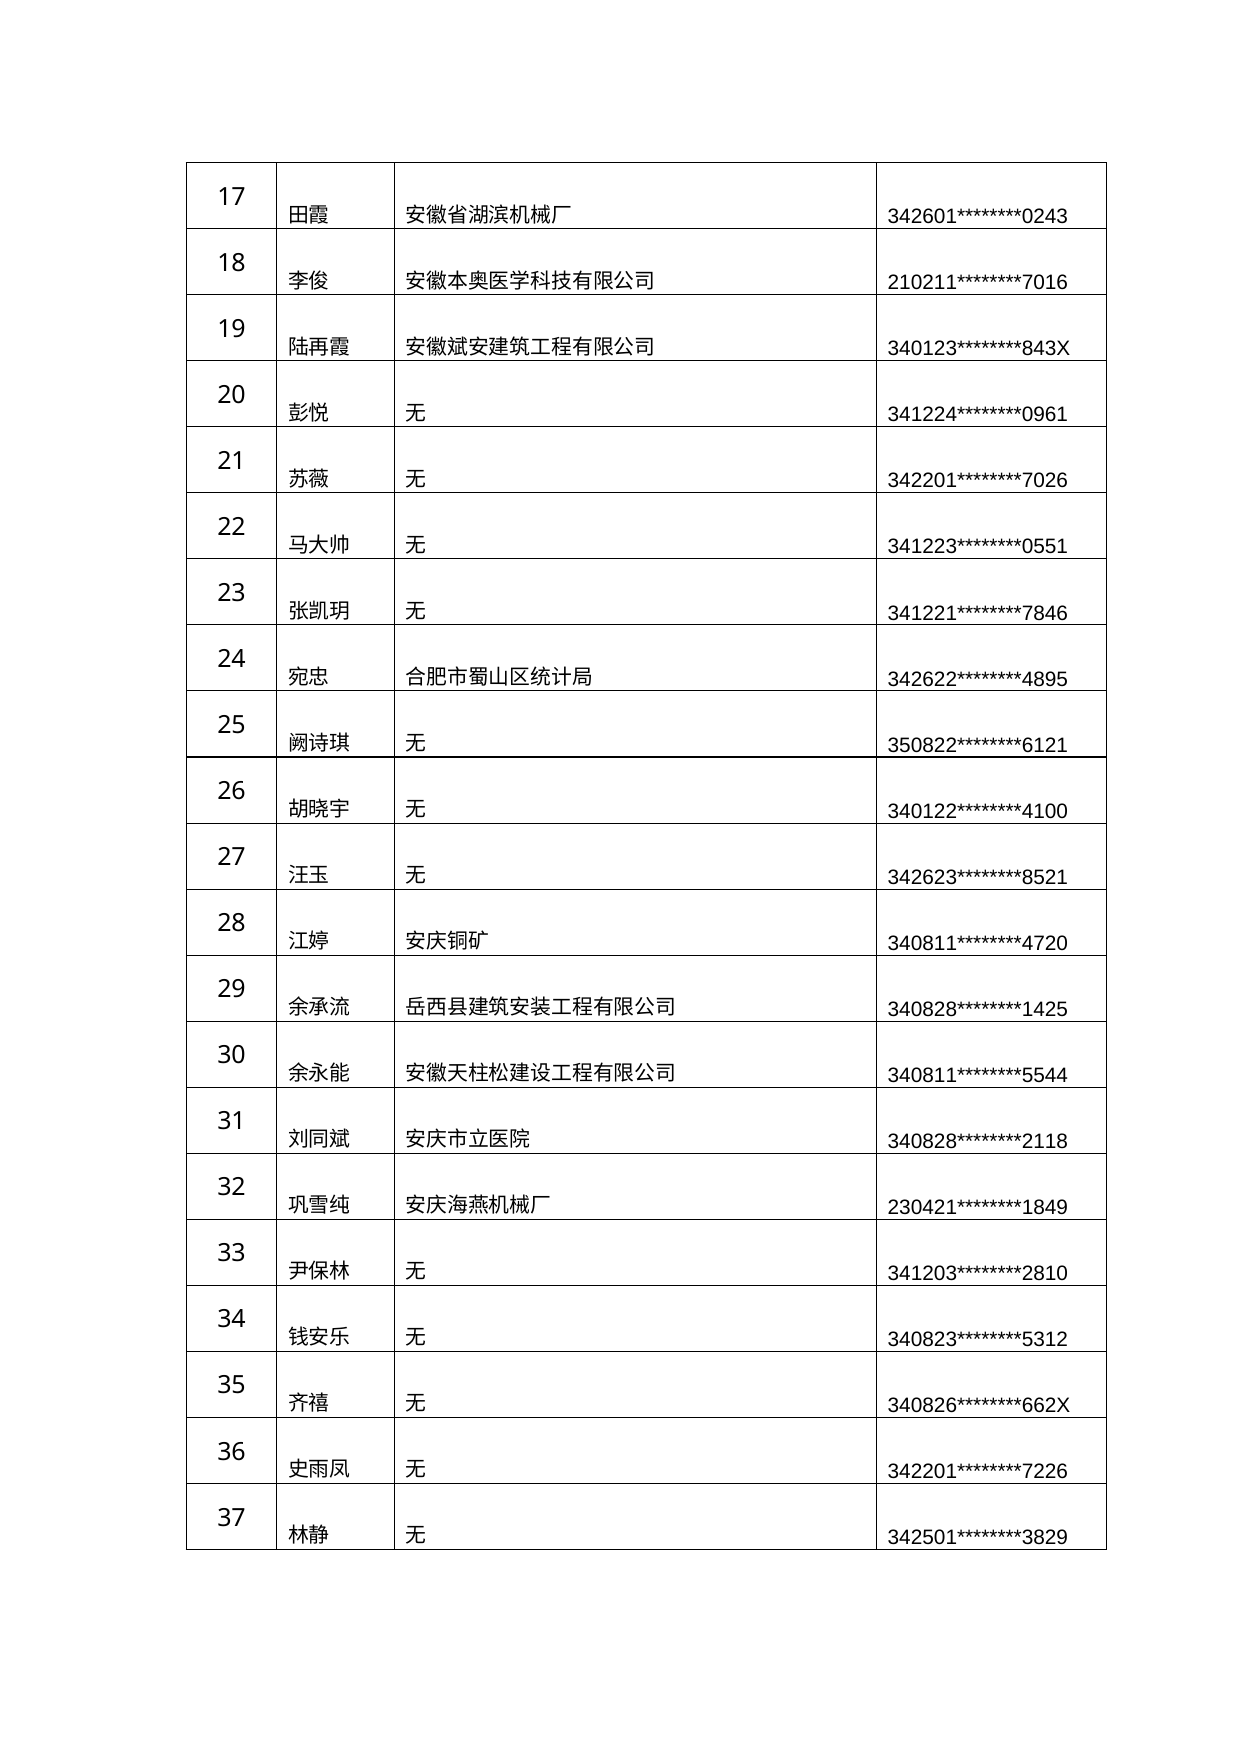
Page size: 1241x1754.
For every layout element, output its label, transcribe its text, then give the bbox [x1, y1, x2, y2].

table_cell 35 [187, 1352, 276, 1417]
table_cell 无 [395, 1286, 876, 1351]
table_cell 20 [187, 361, 276, 426]
table_cell 27 [187, 824, 276, 888]
table_cell 无 [395, 493, 876, 558]
table_cell 无 [395, 559, 876, 624]
table_cell 340823********5312 [877, 1286, 1106, 1351]
table_cell 341224********0961 [877, 361, 1106, 426]
table_cell 210211********7016 [877, 229, 1106, 294]
table_cell 无 [395, 691, 876, 756]
table_cell 安庆市立医院 [395, 1088, 876, 1153]
table_cell 林静 [277, 1484, 394, 1549]
table_cell 无 [395, 1220, 876, 1285]
table_cell 阙诗琪 [277, 691, 394, 756]
table_cell 汪玉 [277, 824, 394, 888]
table_cell 341223********0551 [877, 493, 1106, 558]
table_cell 19 [187, 295, 276, 360]
table_cell 李俊 [277, 229, 394, 294]
table_cell 342201********7026 [877, 427, 1106, 492]
table_cell 18 [187, 229, 276, 294]
table_cell 25 [187, 691, 276, 756]
table_cell 陆再霞 [277, 295, 394, 360]
table_cell 马大帅 [277, 493, 394, 558]
table_cell 钱安乐 [277, 1286, 394, 1351]
table_cell 无 [395, 427, 876, 492]
table_cell 余承流 [277, 956, 394, 1021]
table_cell 340826********662X [877, 1352, 1106, 1417]
table_cell 宛忠 [277, 625, 394, 690]
table_cell 23 [187, 559, 276, 624]
table_cell 26 [187, 758, 276, 822]
table_cell 340811********4720 [877, 890, 1106, 954]
table_cell 无 [395, 758, 876, 822]
table_cell 24 [187, 625, 276, 690]
table_cell 安庆海燕机械厂 [395, 1154, 876, 1219]
table_cell 无 [395, 1418, 876, 1483]
table_cell 37 [187, 1484, 276, 1549]
table_cell 33 [187, 1220, 276, 1285]
table_cell 苏薇 [277, 427, 394, 492]
table_cell 342501********3829 [877, 1484, 1106, 1549]
table_cell 无 [395, 824, 876, 888]
table_cell 江婷 [277, 890, 394, 954]
table_cell 21 [187, 427, 276, 492]
table_cell 17 [187, 163, 276, 228]
table_cell 342601********0243 [877, 163, 1106, 228]
table_cell 彭悦 [277, 361, 394, 426]
table_cell 岳西县建筑安装工程有限公司 [395, 956, 876, 1021]
table_cell 350822********6121 [877, 691, 1106, 756]
table_cell 341203********2810 [877, 1220, 1106, 1285]
table_cell 田霞 [277, 163, 394, 228]
table_cell 340123********843X [877, 295, 1106, 360]
table_cell 安徽省湖滨机械厂 [395, 163, 876, 228]
table_cell 230421********1849 [877, 1154, 1106, 1219]
table_cell 28 [187, 890, 276, 954]
table_cell 安徽斌安建筑工程有限公司 [395, 295, 876, 360]
table_cell 刘同斌 [277, 1088, 394, 1153]
table_cell 32 [187, 1154, 276, 1219]
table_cell 余永能 [277, 1022, 394, 1087]
table_cell 张凯玥 [277, 559, 394, 624]
table_cell 340828********2118 [877, 1088, 1106, 1153]
table_cell 史雨凤 [277, 1418, 394, 1483]
table_cell 340828********1425 [877, 956, 1106, 1021]
table_cell 30 [187, 1022, 276, 1087]
table_cell 342623********8521 [877, 824, 1106, 888]
table_cell 无 [395, 1352, 876, 1417]
table_cell 340811********5544 [877, 1022, 1106, 1087]
table_cell 胡晓宇 [277, 758, 394, 822]
table_cell 无 [395, 1484, 876, 1549]
table_cell 36 [187, 1418, 276, 1483]
table_cell 尹保林 [277, 1220, 394, 1285]
table_cell 34 [187, 1286, 276, 1351]
table_cell 合肥市蜀山区统计局 [395, 625, 876, 690]
table_cell 安庆铜矿 [395, 890, 876, 954]
table_cell 齐禧 [277, 1352, 394, 1417]
table_cell 巩雪纯 [277, 1154, 394, 1219]
table_cell 安徽天柱松建设工程有限公司 [395, 1022, 876, 1087]
table_cell 安徽本奥医学科技有限公司 [395, 229, 876, 294]
table_cell 无 [395, 361, 876, 426]
table_cell 340122********4100 [877, 758, 1106, 822]
table_cell 22 [187, 493, 276, 558]
table_cell 29 [187, 956, 276, 1021]
table_cell 341221********7846 [877, 559, 1106, 624]
table_cell 342201********7226 [877, 1418, 1106, 1483]
table_cell 342622********4895 [877, 625, 1106, 690]
table_cell 31 [187, 1088, 276, 1153]
